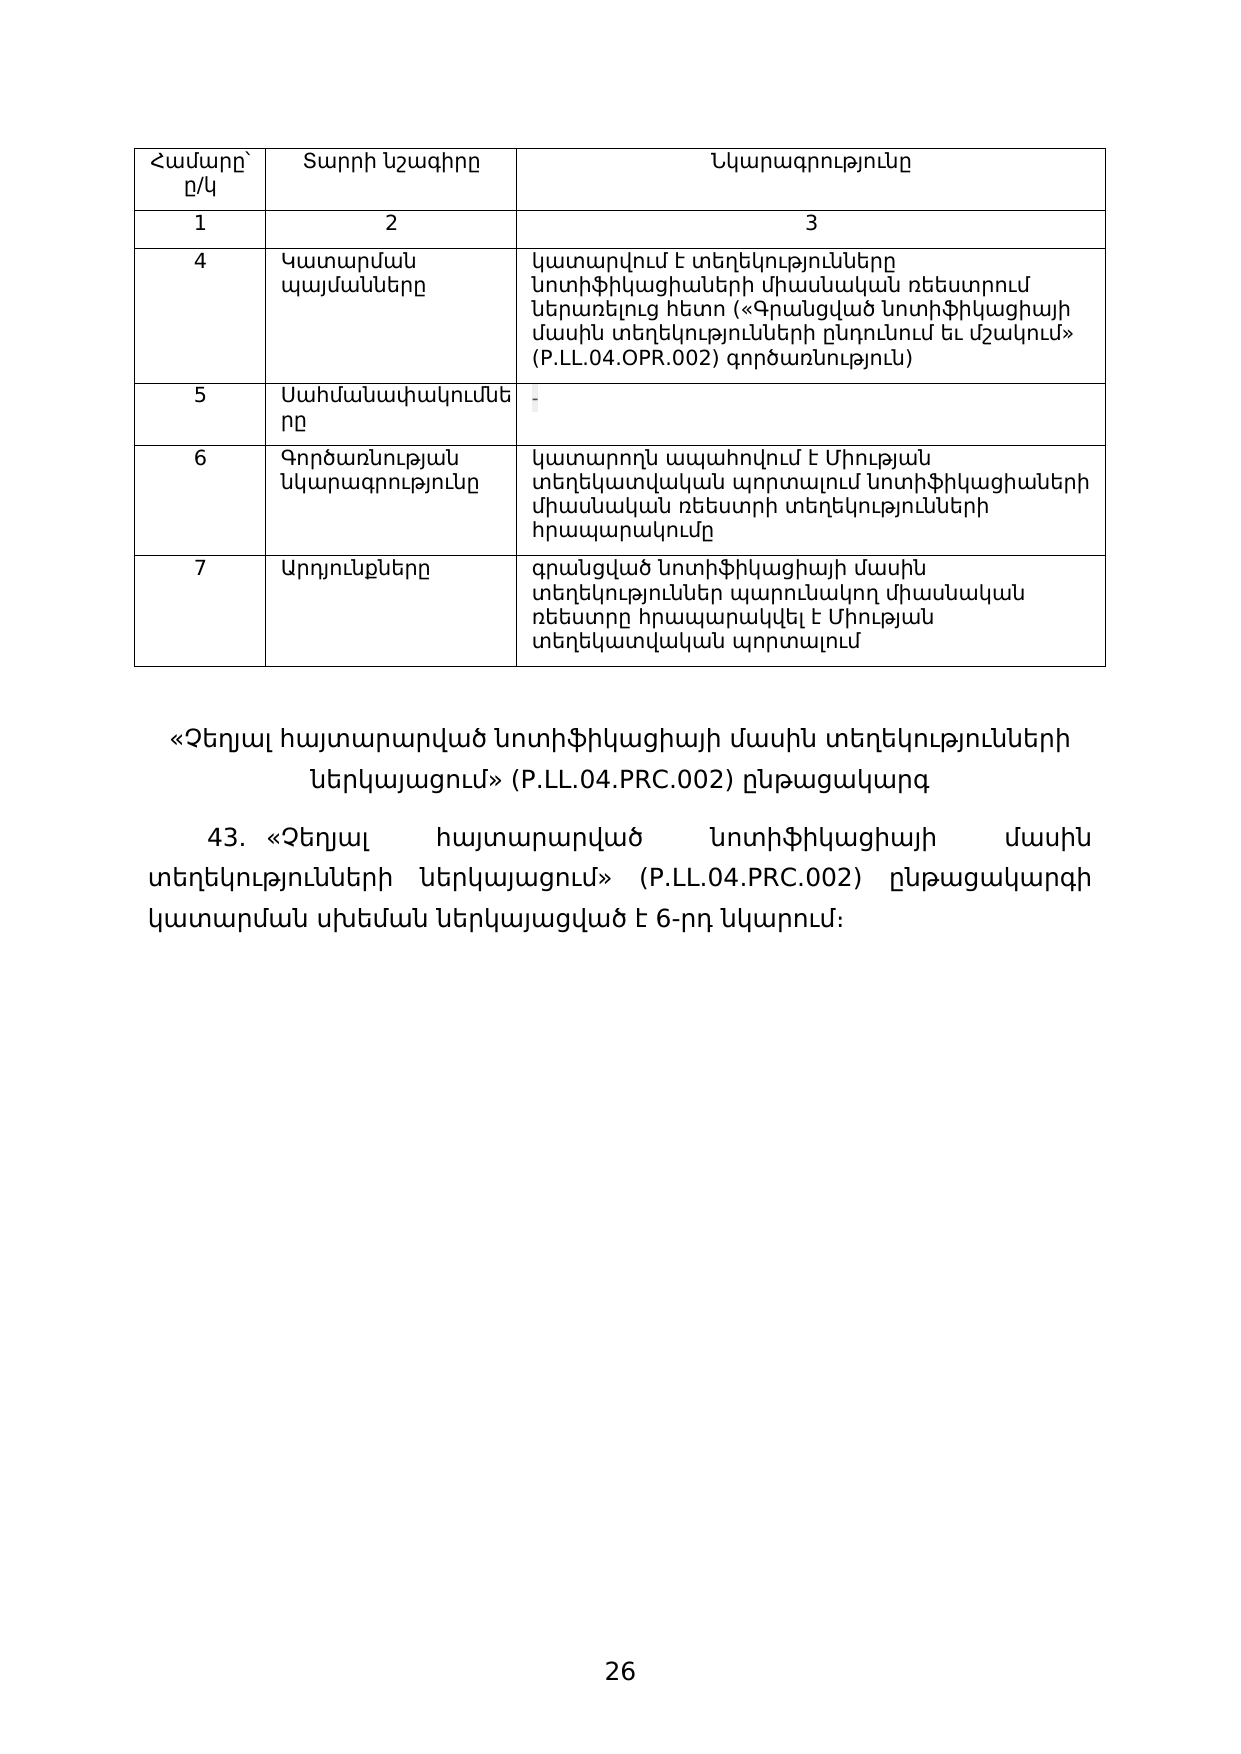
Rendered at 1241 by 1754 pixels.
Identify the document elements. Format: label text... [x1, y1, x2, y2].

table_cell - [517, 384, 1105, 444]
table_cell Արդյունքները [266, 556, 516, 666]
table_cell 7 [135, 556, 265, 666]
table_cell 5 [135, 384, 265, 444]
table_cell գրանցված նոտիֆիկացիայի մասին տեղեկություններ պարունակող միասնական ռեեստրը հրապարակվել է Միության տեղեկատվական պորտալում [517, 556, 1105, 666]
table_cell 3 [517, 211, 1105, 248]
table_header Տարրի նշագիրը [266, 149, 516, 210]
table_cell 4 [135, 249, 265, 382]
text «Չեղյալ հայտարարված նոտիֆիկացիայի մասին տեղեկությունների ներկայացում» (P.LL.04.PRC.002) ընթացակարգ [148, 724, 1092, 794]
table_cell Կատարման պայմանները [266, 249, 516, 382]
table_cell կատարվում է տեղեկությունները նոտիֆիկացիաների միասնական ռեեստրում ներառելուց հետո («Գրանցված նոտիֆիկացիայի մասին տեղեկությունների ընդունում եւ մշակում» (P.LL.04.OPR.002) գործառնություն) [517, 249, 1105, 382]
table_header Նկարագրությունը [517, 149, 1105, 210]
table_cell 2 [266, 211, 516, 248]
table_header Համարը՝ ը/կ [135, 149, 265, 210]
table_cell Սահմանափակումները [266, 384, 516, 444]
table_cell 1 [135, 211, 265, 248]
table_cell Գործառնության նկարագրությունը [266, 446, 516, 555]
text 43. «Չեղյալ հայտարարված նոտիֆիկացիայի մասին տեղեկությունների ներկայացում» (P.LL.04.PRC.002) ընթացակարգի կատարման սխեման ներկայացված է 6-րդ նկարում։ [148, 823, 1092, 933]
table_cell կատարողն ապահովում է Միության տեղեկատվական պորտալում նոտիֆիկացիաների միասնական ռեեստրի տեղեկությունների հրապարակումը [517, 446, 1105, 555]
table_cell 6 [135, 446, 265, 555]
